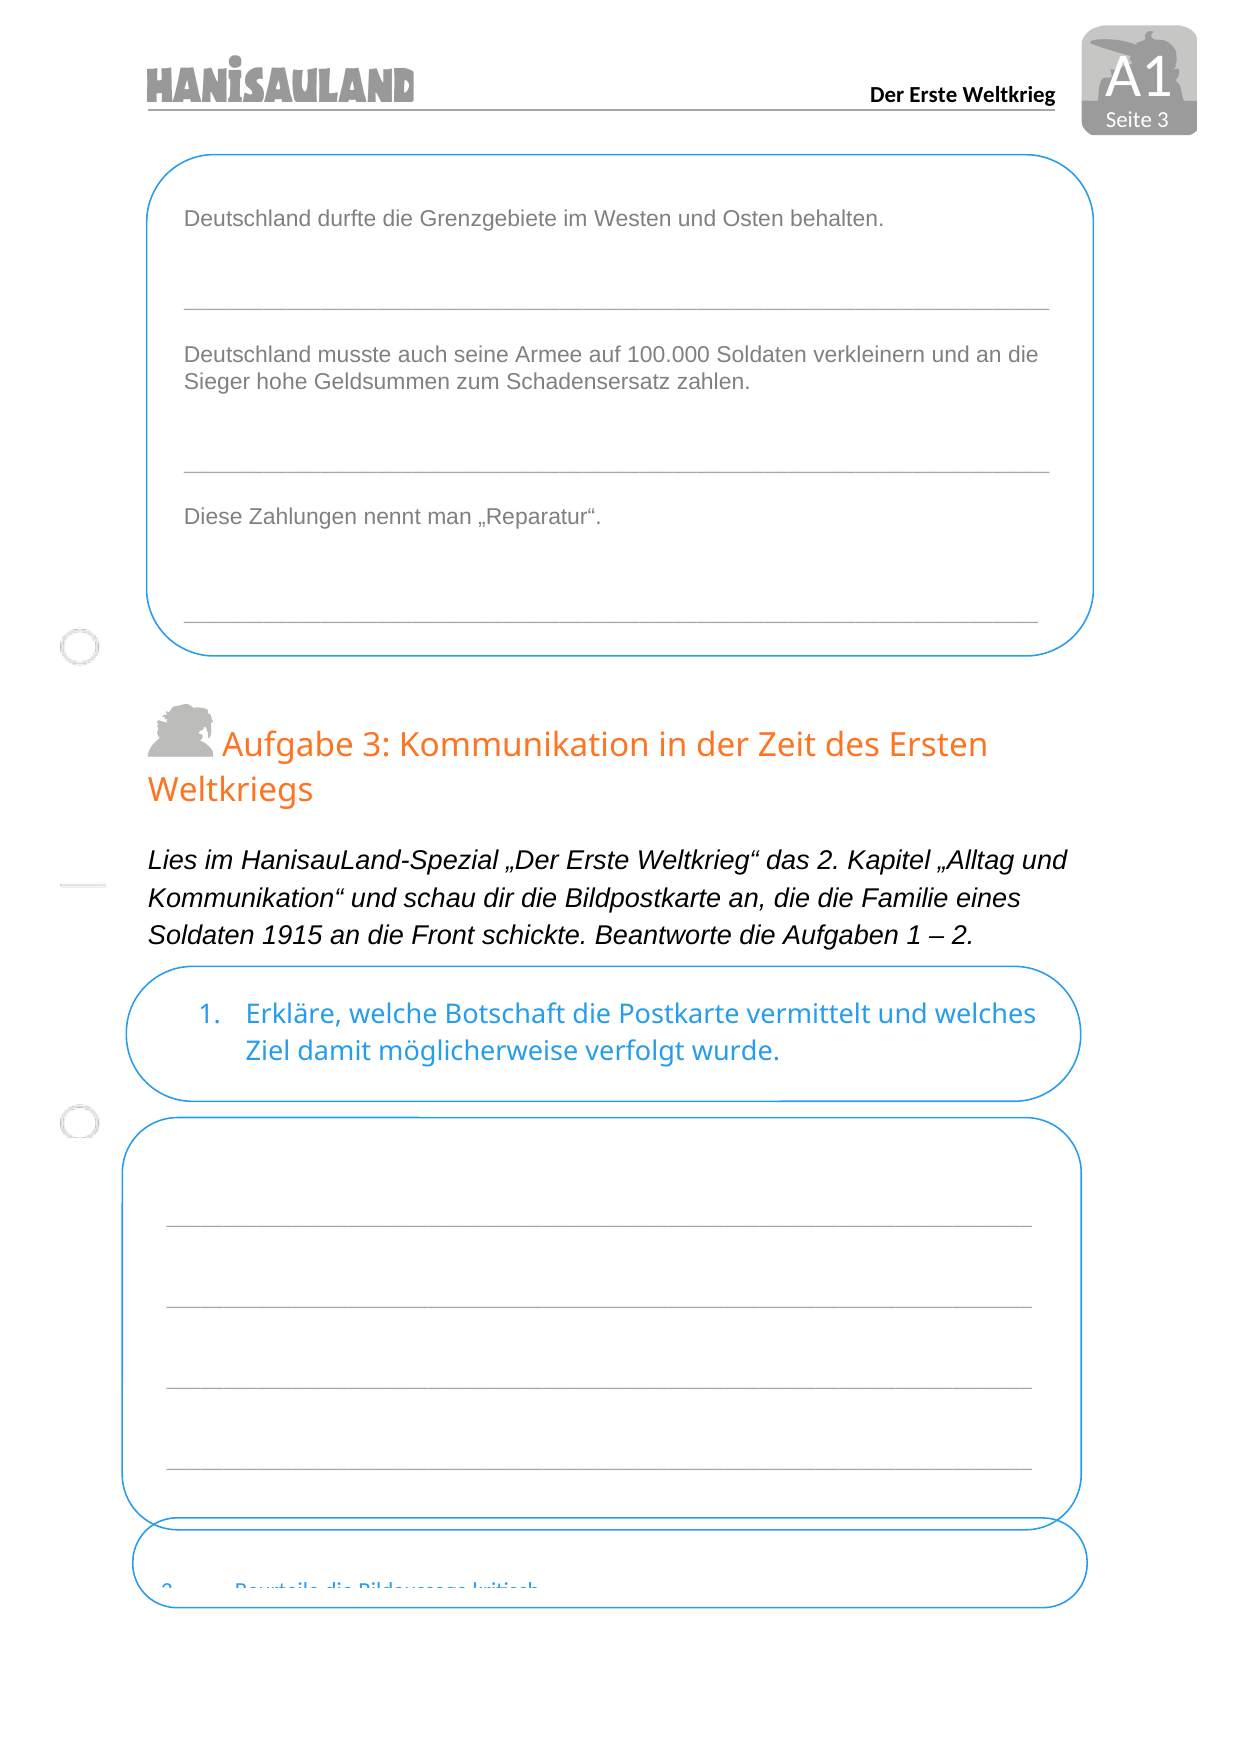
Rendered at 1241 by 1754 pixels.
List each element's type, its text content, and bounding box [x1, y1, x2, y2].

picture [147, 704, 214, 757]
picture [147, 55, 414, 102]
text Aufgabe 3: Kommunikation in der Zeit des Ersten Weltkriegs [148, 704, 1093, 839]
text Lies im HanisauLand-Spezial „Der Erste Weltkrieg“ das 2. Kapitel „Alltag und Kommunikation“ und schau dir die Bildpostkarte an, die die Familie eines Soldaten 1915 an die Front schickte. Beantworte die Aufgaben 1 – 2. [148, 839, 1093, 952]
picture [1080, 25, 1197, 134]
